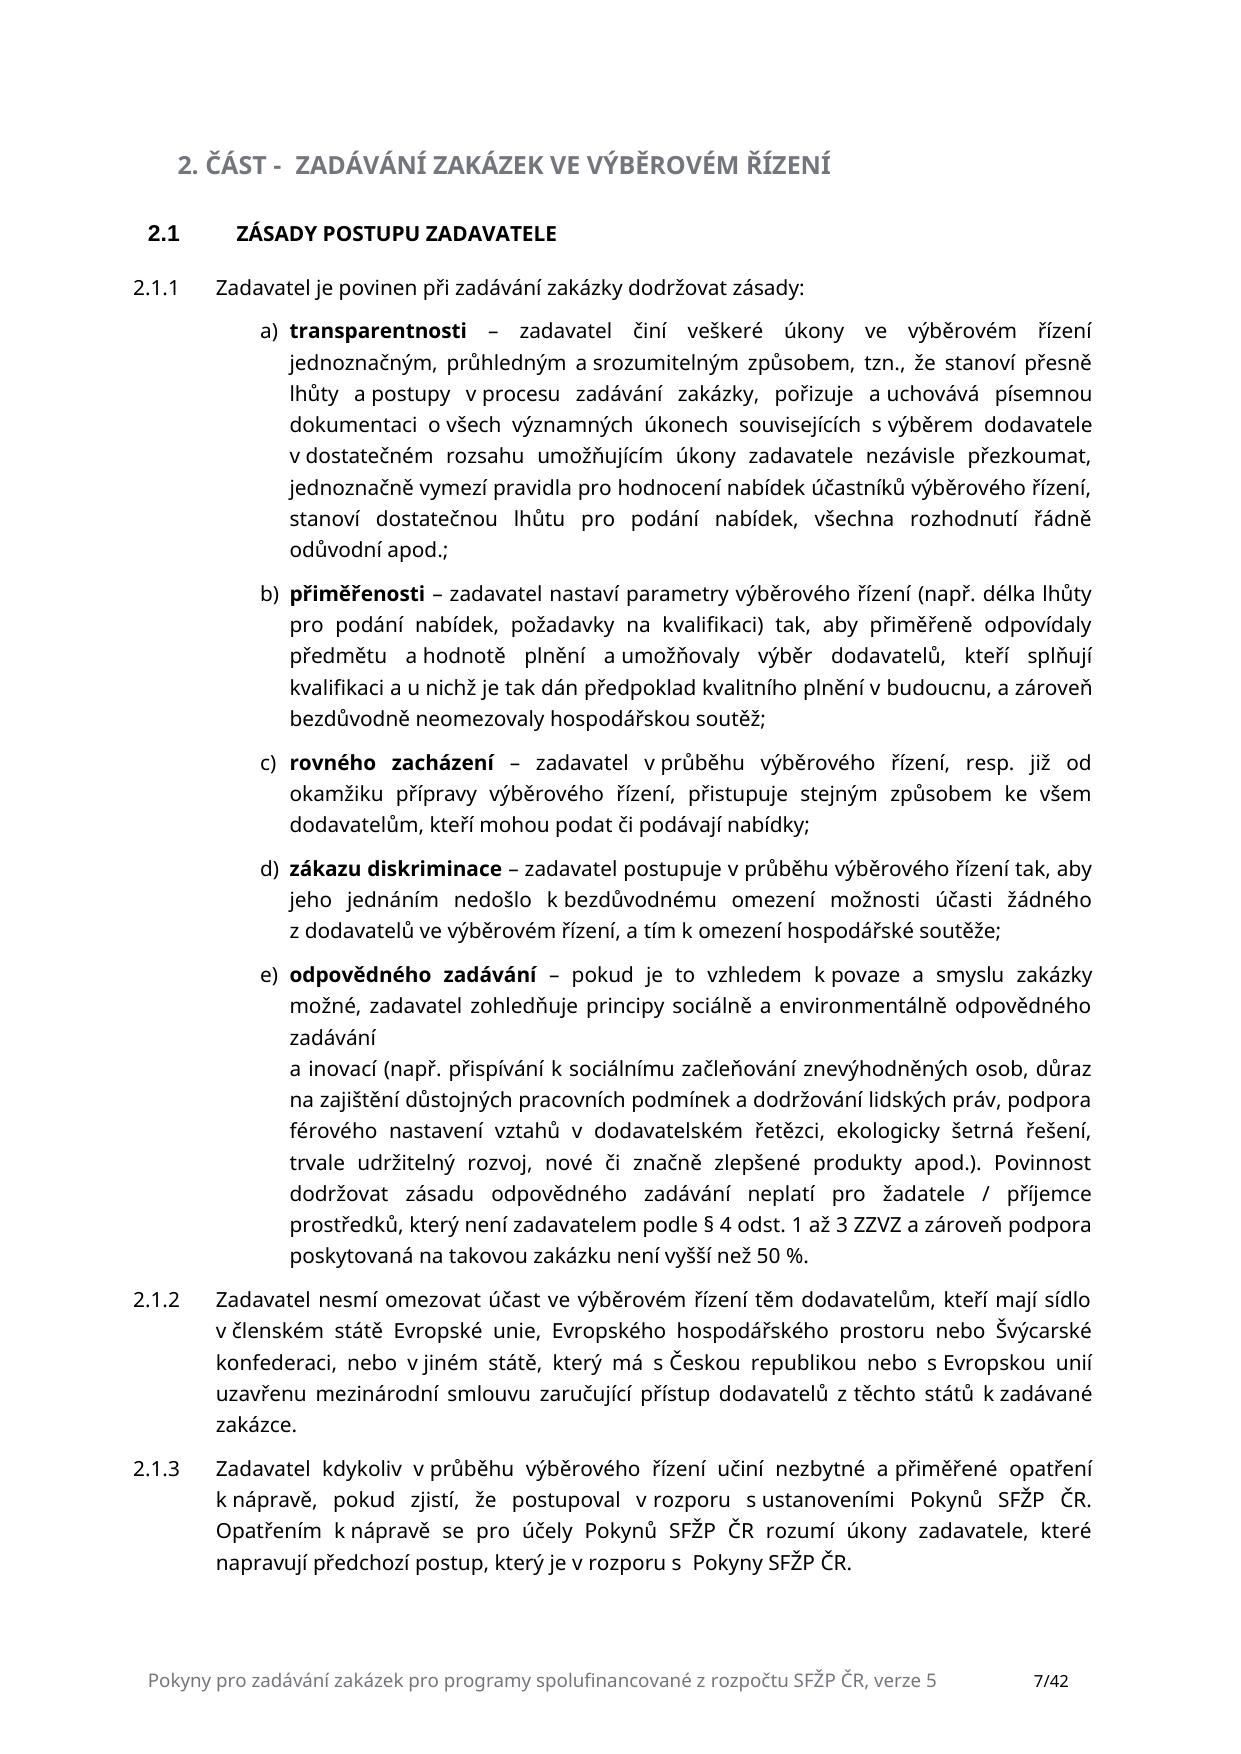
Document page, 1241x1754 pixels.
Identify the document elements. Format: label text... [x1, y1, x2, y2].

list zákazu diskriminace – zadavatel postupuje v průběhu výběrového řízení tak, aby jeho jednáním nedošlo k bezdůvodnému omezení možnosti účasti žádného z dodavatelů ve výběrovém řízení, a tím k omezení hospodářské soutěže; [260, 854, 1092, 945]
list Zadavatel je povinen při zadávání zakázky dodržovat zásady: [133, 273, 1092, 301]
list transparentnosti – zadavatel činí veškeré úkony ve výběrovém řízení jednoznačným, průhledným a srozumitelným způsobem, tzn., že stanoví přesně lhůty a postupy v procesu zadávání zakázky, pořizuje a uchovává písemnou dokumentaci o všech významných úkonech souvisejících s výběrem dodavatele v dostatečném rozsahu umožňujícím úkony zadavatele nezávisle přezkoumat, jednoznačně vymezí pravidla pro hodnocení nabídek účastníků výběrového řízení, stanoví dostatečnou lhůtu pro podání nabídek, všechna rozhodnutí řádně odůvodní apod.; [260, 316, 1092, 564]
list Zadavatel kdykoliv v průběhu výběrového řízení učiní nezbytné a přiměřené opatření k nápravě, pokud zjistí, že postupoval v rozporu s ustanoveními Pokynů SFŽP ČR. Opatřením k nápravě se pro účely Pokynů SFŽP ČR rozumí úkony zadavatele, které napravují předchozí postup, který je v rozporu s Pokyny SFŽP ČR. [133, 1454, 1092, 1576]
list rovného zacházení – zadavatel v průběhu výběrového řízení, resp. již od okamžiku přípravy výběrového řízení, přistupuje stejným způsobem ke všem dodavatelům, kteří mohou podat či podávají nabídky; [260, 748, 1092, 839]
list Zadavatel nesmí omezovat účast ve výběrovém řízení těm dodavatelům, kteří mají sídlo v členském státě Evropské unie, Evropského hospodářského prostoru nebo Švýcarské konfederaci, nebo v jiném státě, který má s Českou republikou nebo s Evropskou unií uzavřenu mezinárodní smlouvu zaručující přístup dodavatelů z těchto států k zadávané zakázce. [133, 1285, 1092, 1439]
list odpovědného zadávání – pokud je to vzhledem k povaze a smyslu zakázky možné, zadavatel zohledňuje principy sociálně a environmentálně odpovědného zadávání a inovací (např. přispívání k sociálnímu začleňování znevýhodněných osob, důraz na zajištění důstojných pracovních podmínek a dodržování lidských práv, podpora férového nastavení vztahů v dodavatelském řetězci, ekologicky šetrná řešení, trvale udržitelný rozvoj, nové či značně zlepšené produkty apod.). Povinnost dodržovat zásadu odpovědného zadávání neplatí pro žadatele / příjemce prostředků, který není zadavatelem podle § 4 odst. 1 až 3 ZZVZ a zároveň podpora poskytovaná na takovou zakázku není vyšší než 50 %. [260, 960, 1092, 1270]
list přiměřenosti – zadavatel nastaví parametry výběrového řízení (např. délka lhůty pro podání nabídek, požadavky na kvalifikaci) tak, aby přiměřeně odpovídaly předmětu a hodnotě plnění a umožňovaly výběr dodavatelů, kteří splňují kvalifikaci a u nichž je tak dán předpoklad kvalitního plnění v budoucnu, a zároveň bezdůvodně neomezovaly hospodářskou soutěž; [260, 579, 1092, 732]
subtitle Zásady postupu zadavatele [148, 219, 1092, 248]
subtitle Zadávání zakázek ve výběrovém řízení [177, 148, 1092, 182]
